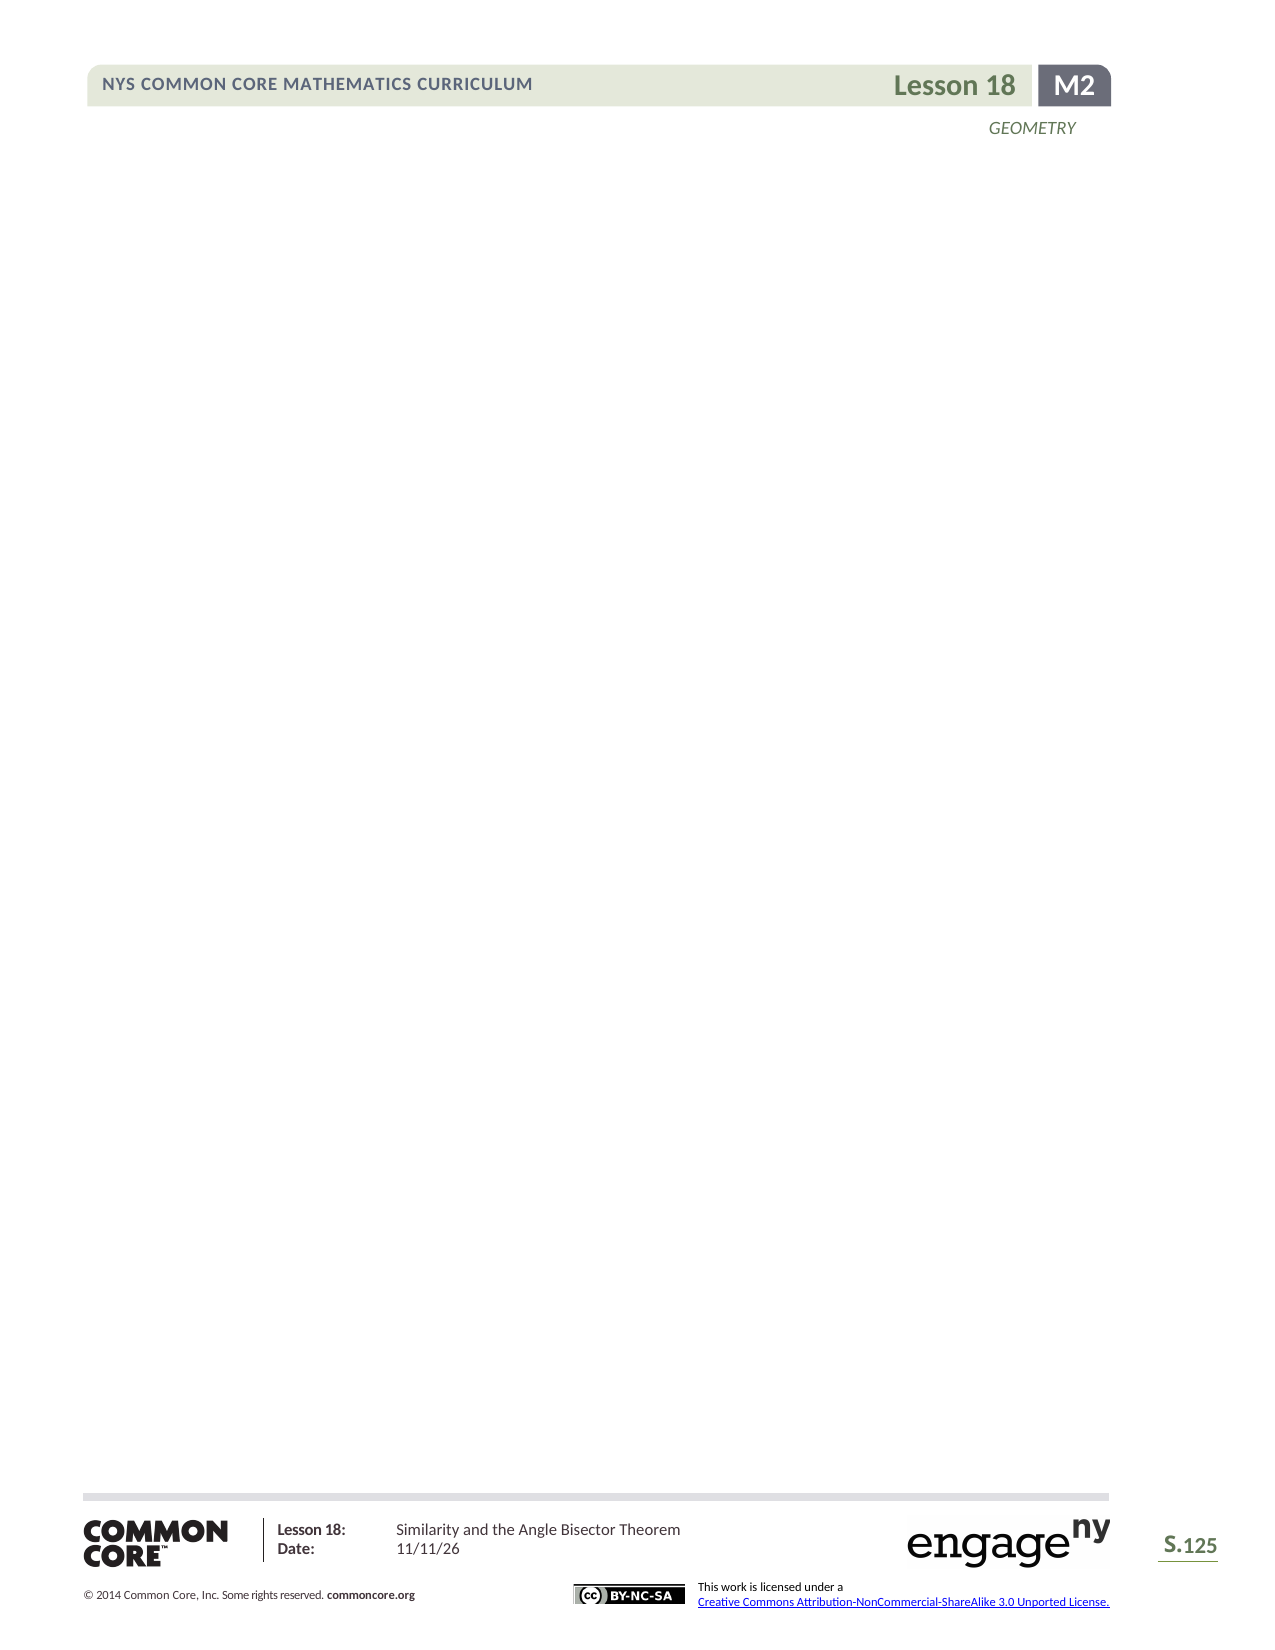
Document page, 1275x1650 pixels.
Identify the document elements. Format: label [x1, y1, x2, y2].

picture [572, 1584, 685, 1604]
picture [906, 1515, 1110, 1569]
picture [79, 1515, 232, 1572]
